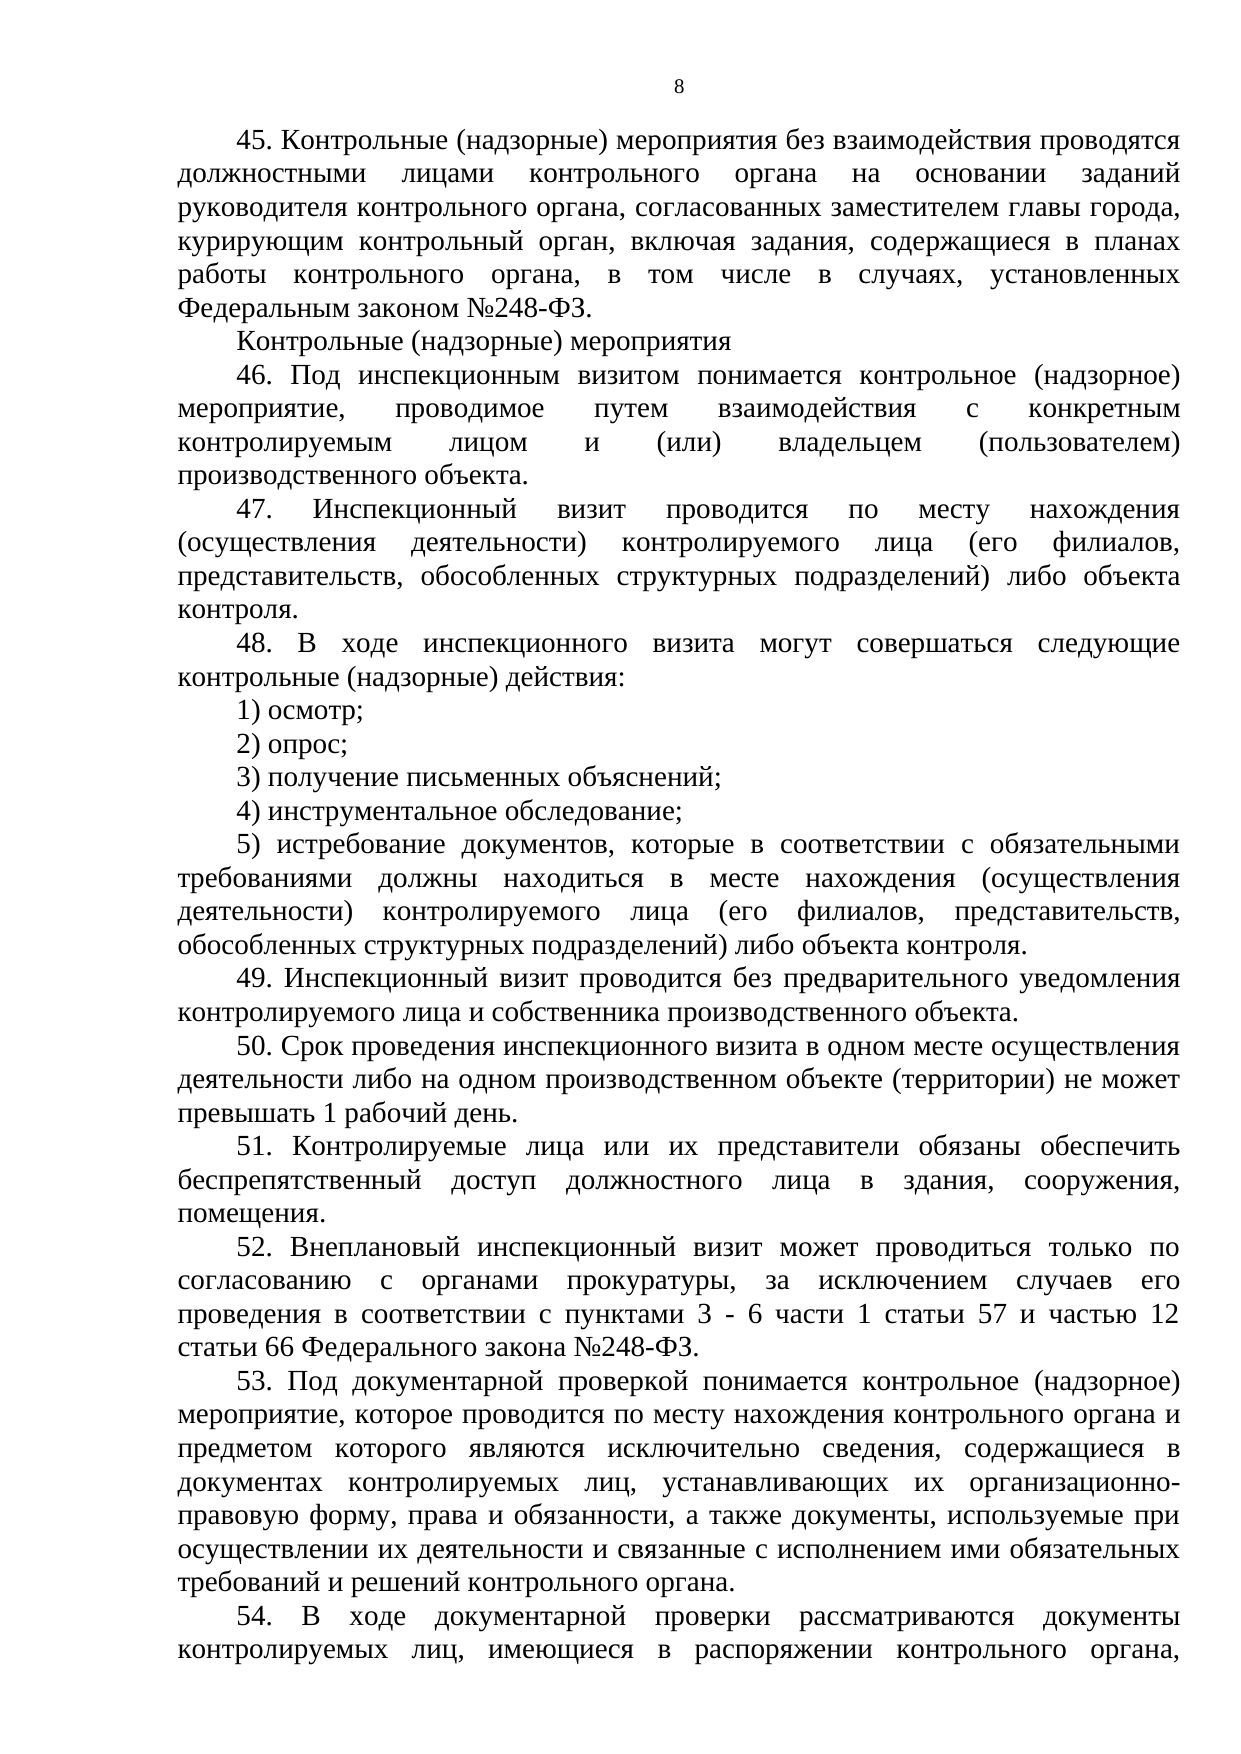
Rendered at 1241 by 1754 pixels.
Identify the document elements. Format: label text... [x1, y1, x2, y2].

text 51. Контролируемые лица или их представители обязаны обеспечить беспрепятственный доступ должностного лица в здания, сооружения, помещения. [177, 1128, 1181, 1229]
text 52. Внеплановый инспекционный визит может проводиться только по согласованию с органами прокуратуры, за исключением случаев его проведения в соответствии с пунктами 3 - 6 части 1 статьи 57 и частью 12 статьи 66 Федерального закона №248-ФЗ. [177, 1229, 1181, 1363]
text 3) получение письменных объяснений; [177, 759, 1181, 793]
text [177, 1598, 1181, 1665]
text 2) опрос; [177, 726, 1181, 759]
text 5) истребование документов, которые в соответствии с обязательными требованиями должны находиться в месте нахождения (осуществления деятельности) контролируемого лица (его филиалов, представительств, обособленных структурных подразделений) либо объекта контроля. [177, 826, 1181, 961]
text 46. Под инспекционным визитом понимается контрольное (надзорное) мероприятие, проводимое путем взаимодействия с конкретным контролируемым лицом и (или) владельцем (пользователем) производственного объекта. [177, 357, 1181, 491]
text Контрольные (надзорные) мероприятия [177, 323, 1181, 357]
text 47. Инспекционный визит проводится по месту нахождения (осуществления деятельности) контролируемого лица (его филиалов, представительств, обособленных структурных подразделений) либо объекта контроля. [177, 491, 1181, 625]
text 4) инструментальное обследование; [177, 793, 1181, 826]
text 49. Инспекционный визит проводится без предварительного уведомления контролируемого лица и собственника производственного объекта. [177, 961, 1181, 1028]
text 48. В ходе инспекционного визита могут совершаться следующие контрольные (надзорные) действия: [177, 625, 1181, 692]
text 53. Под документарной проверкой понимается контрольное (надзорное) мероприятие, которое проводится по месту нахождения контрольного органа и предметом которого являются исключительно сведения, содержащиеся в документах контролируемых лиц, устанавливающих их организационно-правовую форму, права и обязанности, а также документы, используемые при осуществлении их деятельности и связанные с исполнением ими обязательных требований и решений контрольного органа. [177, 1363, 1181, 1598]
text 45. Контрольные (надзорные) мероприятия без взаимодействия проводятся должностными лицами контрольного органа на основании заданий руководителя контрольного органа, согласованных заместителем главы города, курирующим контрольный орган, включая задания, содержащиеся в планах работы контрольного органа, в том числе в случаях, установленных Федеральным законом №248-ФЗ. [177, 122, 1181, 323]
text 1) осмотр; [177, 692, 1181, 726]
text 50. Срок проведения инспекционного визита в одном месте осуществления деятельности либо на одном производственном объекте (территории) не может превышать 1 рабочий день. [177, 1028, 1181, 1128]
